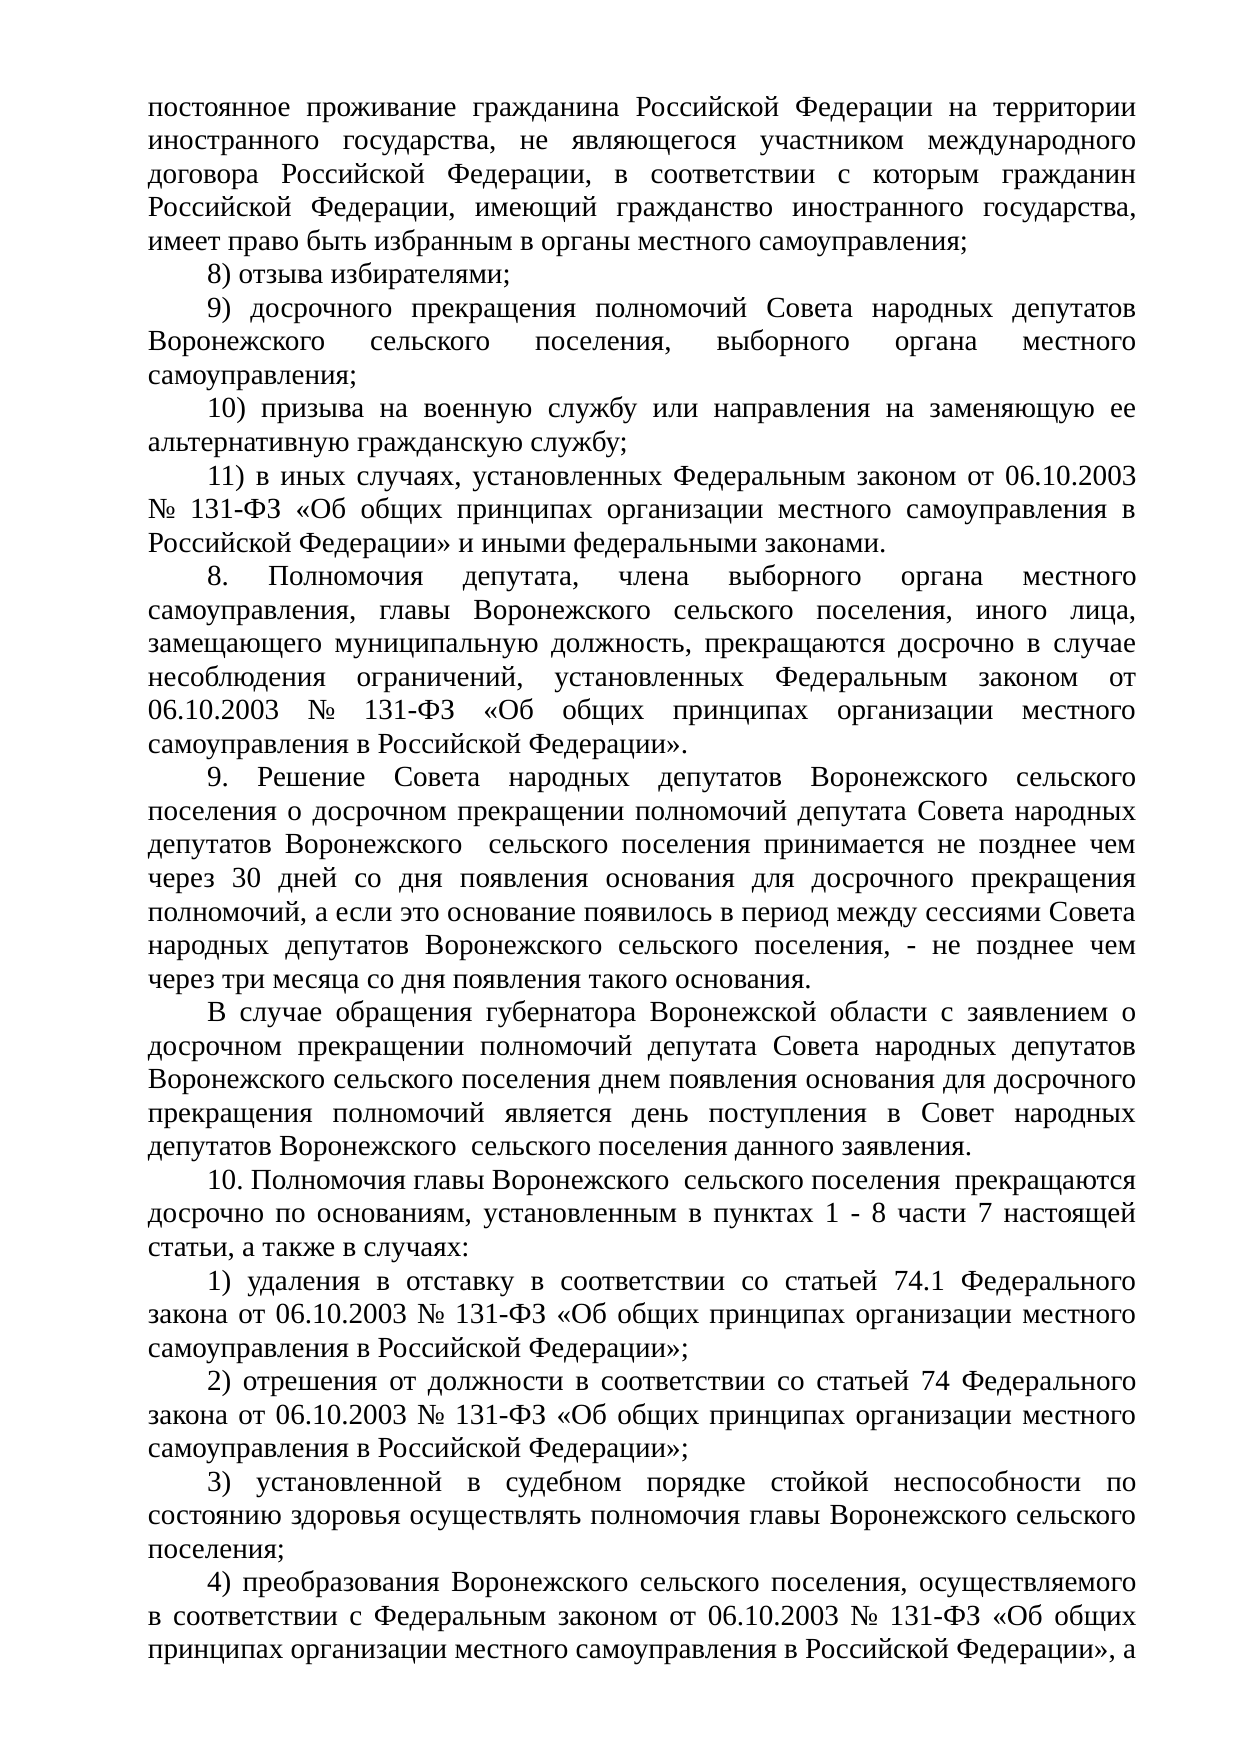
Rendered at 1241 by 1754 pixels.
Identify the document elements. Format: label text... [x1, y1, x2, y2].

text 10) призыва на военную службу или направления на заменяющую ее альтернативную гражданскую службу; [148, 391, 1137, 458]
text 8. Полномочия депутата, члена выборного органа местного самоуправления, главы Воронежского сельского поселения, иного лица, замещающего муниципальную должность, прекращаются досрочно в случае несоблюдения ограничений, установленных Федеральным законом от 06.10.2003 № 131-ФЗ «Об общих принципах организации местного самоуправления в Российской Федерации». [148, 558, 1137, 759]
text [148, 89, 1137, 256]
text 10. Полномочия главы Воронежского сельского поселения прекращаются досрочно по основаниям, установленным в пунктах 1 - 8 части 7 настоящей статьи, а также в случаях: [148, 1162, 1137, 1263]
text 2) отрешения от должности в соответствии со статьей 74 Федерального закона от 06.10.2003 № 131-ФЗ «Об общих принципах организации местного самоуправления в Российской Федерации»; [148, 1363, 1137, 1464]
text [148, 1564, 1137, 1665]
text 1) удаления в отставку в соответствии со статьей 74.1 Федерального закона от 06.10.2003 № 131-ФЗ «Об общих принципах организации местного самоуправления в Российской Федерации»; [148, 1263, 1137, 1363]
text 9. Решение Совета народных депутатов Воронежского сельского поселения о досрочном прекращении полномочий депутата Совета народных депутатов Воронежского сельского поселения принимается не позднее чем через 30 дней со дня появления основания для досрочного прекращения полномочий, а если это основание появилось в период между сессиями Совета народных депутатов Воронежского сельского поселения, - не позднее чем через три месяца со дня появления такого основания. [148, 759, 1137, 994]
text В случае обращения губернатора Воронежской области с заявлением о досрочном прекращении полномочий депутата Совета народных депутатов Воронежского сельского поселения днем появления основания для досрочного прекращения полномочий является день поступления в Совет народных депутатов Воронежского сельского поселения данного заявления. [148, 994, 1137, 1162]
text 8) отзыва избирателями; [148, 256, 1137, 290]
text 11) в иных случаях, установленных Федеральным законом от 06.10.2003 № 131-ФЗ «Об общих принципах организации местного самоуправления в Российской Федерации» и иными федеральными законами. [148, 458, 1137, 558]
text 3) установленной в судебном порядке стойкой неспособности по состоянию здоровья осуществлять полномочия главы Воронежского сельского поселения; [148, 1464, 1137, 1564]
text 9) досрочного прекращения полномочий Совета народных депутатов Воронежского сельского поселения, выборного органа местного самоуправления; [148, 290, 1137, 391]
